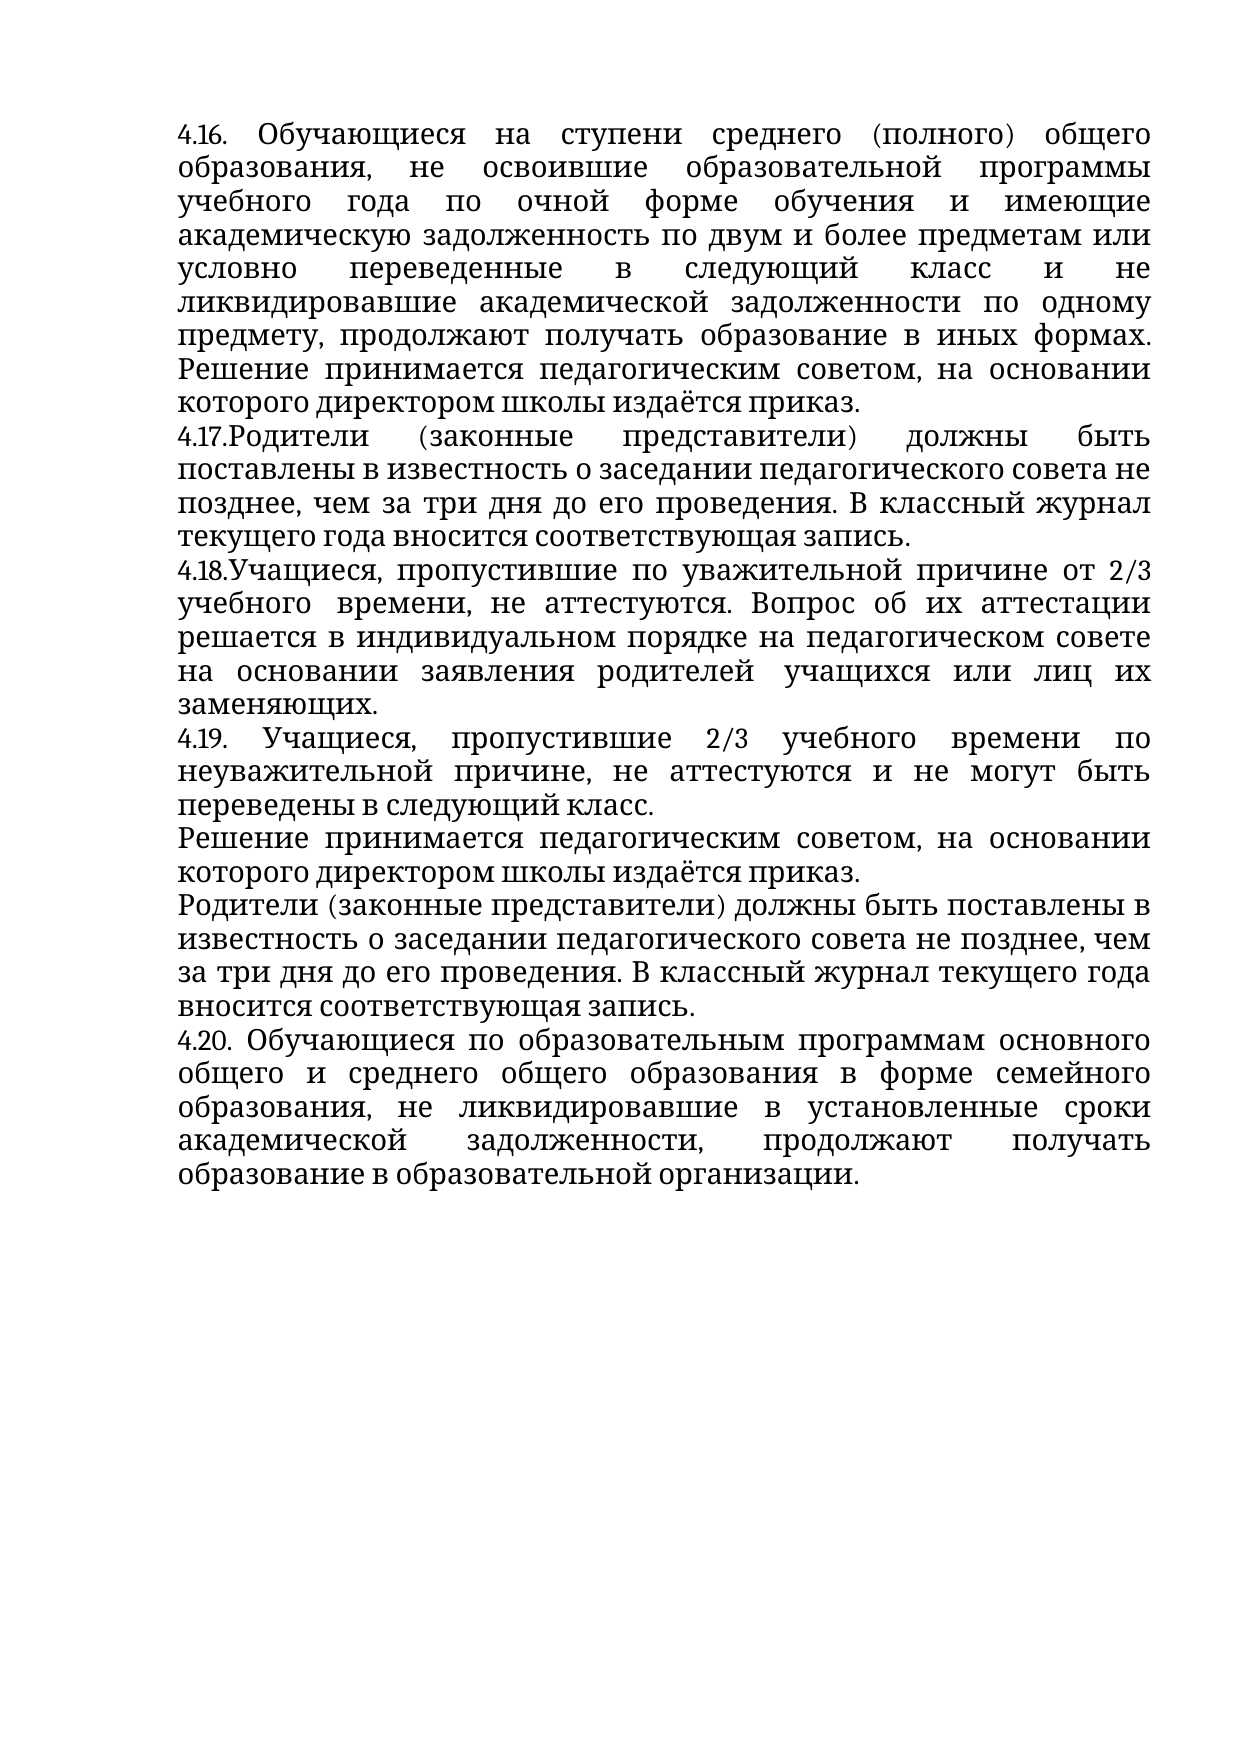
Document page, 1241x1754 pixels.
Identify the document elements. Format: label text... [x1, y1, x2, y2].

text Решение принимается педагогическим советом, на основании которого директором школы издаётся приказ. [177, 923, 1152, 990]
text 4.16. Обучающиеся на ступени среднего (полного) общего образования, не освоившие образовательной программы учебного года по очной форме обучения и имеющие академическую задолженность по двум и более предметам или условно переведенные в следующий класс и не ликвидировавшие академической задолженности по одному предмету, продолжают получать образование в иных формах. Решение принимается педагогическим советом, на основании которого директором школы издаётся приказ. [177, 219, 1152, 521]
text 4.20. Обучающиеся по образовательным программам основного общего и среднего общего образования в форме семейного образования, не ликвидировавшие в установленные сроки академической задолженности, продолжают получать образование в образовательной организации. [177, 1124, 1152, 1292]
text 4.18.Учащиеся, пропустившие по уважительной причине от 2/3 учебного времени, не аттестуются. Вопрос об их аттестации решается в индивидуальном порядке на педагогическом совете на основании заявления родителей учащихся или лиц их заменяющих. [177, 655, 1152, 822]
text 4.17.Родители (законные представители) должны быть поставлены в известность о заседании педагогического совета не позднее, чем за три дня до его проведения. В классный журнал текущего года вносится соответствующая запись. [177, 521, 1152, 655]
text 4.19. Учащиеся, пропустившие 2/3 учебного времени по неуважительной причине, не аттестуются и не могут быть переведены в следующий класс. [177, 822, 1152, 923]
text Родители (законные представители) должны быть поставлены в известность о заседании педагогического совета не позднее, чем за три дня до его проведения. В классный журнал текущего года вносится соответствующая запись. [177, 990, 1152, 1124]
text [177, 118, 1152, 219]
